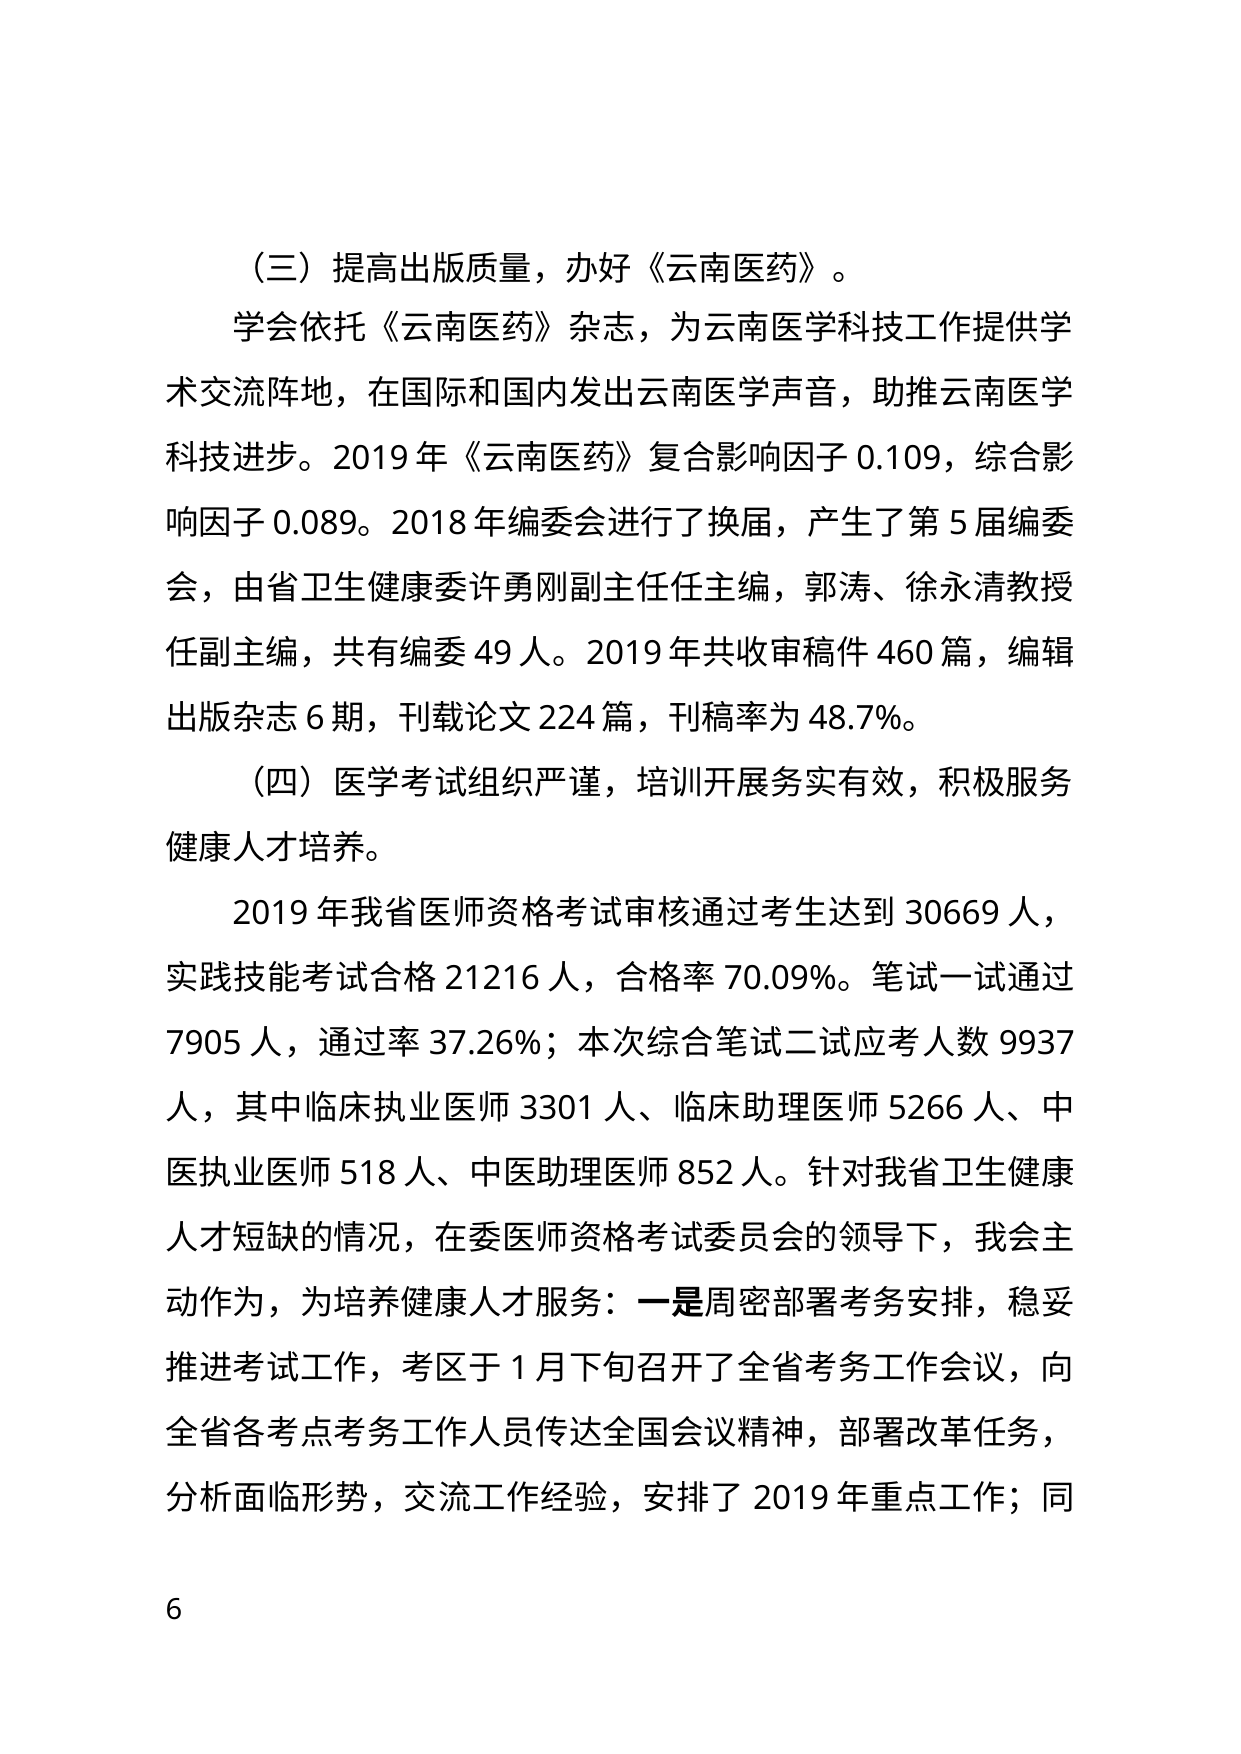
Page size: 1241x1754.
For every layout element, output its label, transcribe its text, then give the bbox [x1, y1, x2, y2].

text （四）医学考试组织严谨，培训开展务实有效，积极服务健康人才培养。 [165, 747, 1075, 877]
text 学会依托《云南医药》杂志，为云南医学科技工作提供学术交流阵地，在国际和国内发出云南医学声音，助推云南医学科技进步。2019年《云南医药》复合影响因子0.109，综合影响因子0.089。2018年编委会进行了换届，产生了第5届编委会，由省卫生健康委许勇刚副主任任主编，郭涛、徐永清教授任副主编，共有编委49人。2019年共收审稿件460篇，编辑出版杂志6期，刊载论文224篇，刊稿率为48.7%。 [165, 292, 1075, 747]
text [165, 877, 1075, 1527]
text （三）提高出版质量，办好《云南医药》。 [165, 233, 1075, 292]
